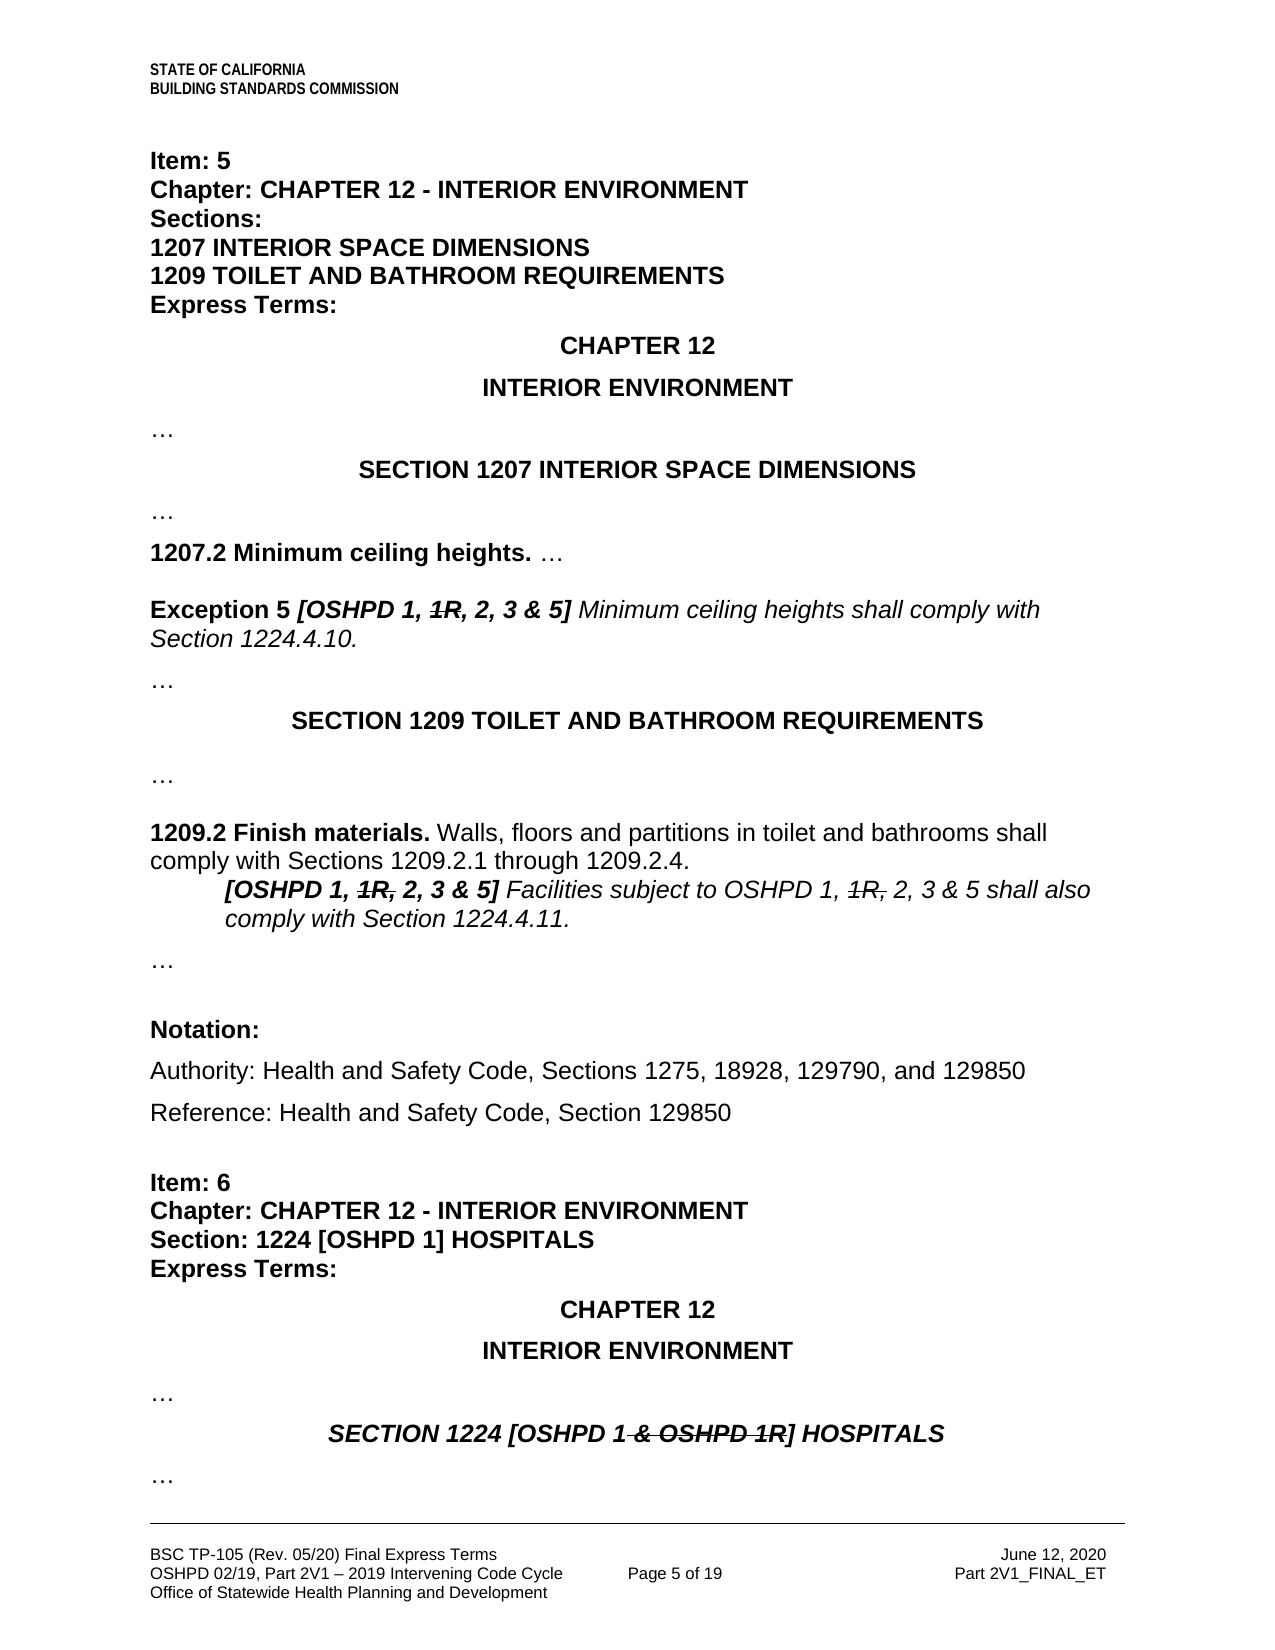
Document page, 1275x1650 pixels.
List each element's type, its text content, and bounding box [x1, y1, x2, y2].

text 1209 TOILET AND BATHROOM REQUIREMENTS [150, 261, 1125, 290]
text Reference: Health and Safety Code, Section 129850 [150, 1097, 1125, 1126]
text 1207.2 Minimum ceiling heights. … [150, 537, 1125, 566]
text INTERIOR ENVIRONMENT [150, 1336, 1125, 1365]
text … [150, 496, 1125, 525]
text Express Terms: [150, 1254, 1125, 1282]
text Authority: Health and Safety Code, Sections 1275, 18928, 129790, and 129850 [150, 1056, 1125, 1085]
subtitle Item: 6 [150, 1167, 1125, 1196]
text … [150, 945, 1125, 974]
text Sections: [150, 204, 1125, 232]
text Chapter: CHAPTER 12 - INTERIOR ENVIRONMENT [150, 175, 1125, 204]
text Section: 1224 [OSHPD 1] HOSPITALS [150, 1225, 1125, 1254]
text Express Terms: [150, 290, 1125, 319]
subtitle Item: 5 [150, 146, 1125, 175]
text SECTION 1209 TOILET AND BATHROOM REQUIREMENTS [150, 706, 1125, 735]
text … [150, 665, 1125, 694]
text Exception 5 [OSHPD 1, 1R, 2, 3 & 5] Minimum ceiling heights shall comply with Section 1224.4.10. [150, 595, 1125, 652]
text SECTION 1224 [OSHPD 1 & OSHPD 1R] HOSPITALS [150, 1419, 1125, 1447]
text … [150, 1460, 1125, 1489]
text [OSHPD 1, 1R, 2, 3 & 5] Facilities subject to OSHPD 1, 1R, 2, 3 & 5 shall also comply with Section 1224.4.11. [225, 875, 1125, 932]
text Notation: [150, 1015, 1125, 1044]
text CHAPTER 12 [150, 331, 1125, 360]
text SECTION 1207 INTERIOR SPACE DIMENSIONS [150, 455, 1125, 484]
text 1209.2 Finish materials. Walls, floors and partitions in toilet and bathrooms shall comply with Sections 1209.2.1 through 1209.2.4. [150, 817, 1125, 875]
text CHAPTER 12 [150, 1295, 1125, 1324]
text … [150, 1377, 1125, 1406]
text INTERIOR ENVIRONMENT [150, 372, 1125, 401]
text 1207 INTERIOR SPACE DIMENSIONS [150, 232, 1125, 261]
text … [150, 760, 1125, 789]
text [150, 1196, 1125, 1225]
text … [150, 414, 1125, 442]
